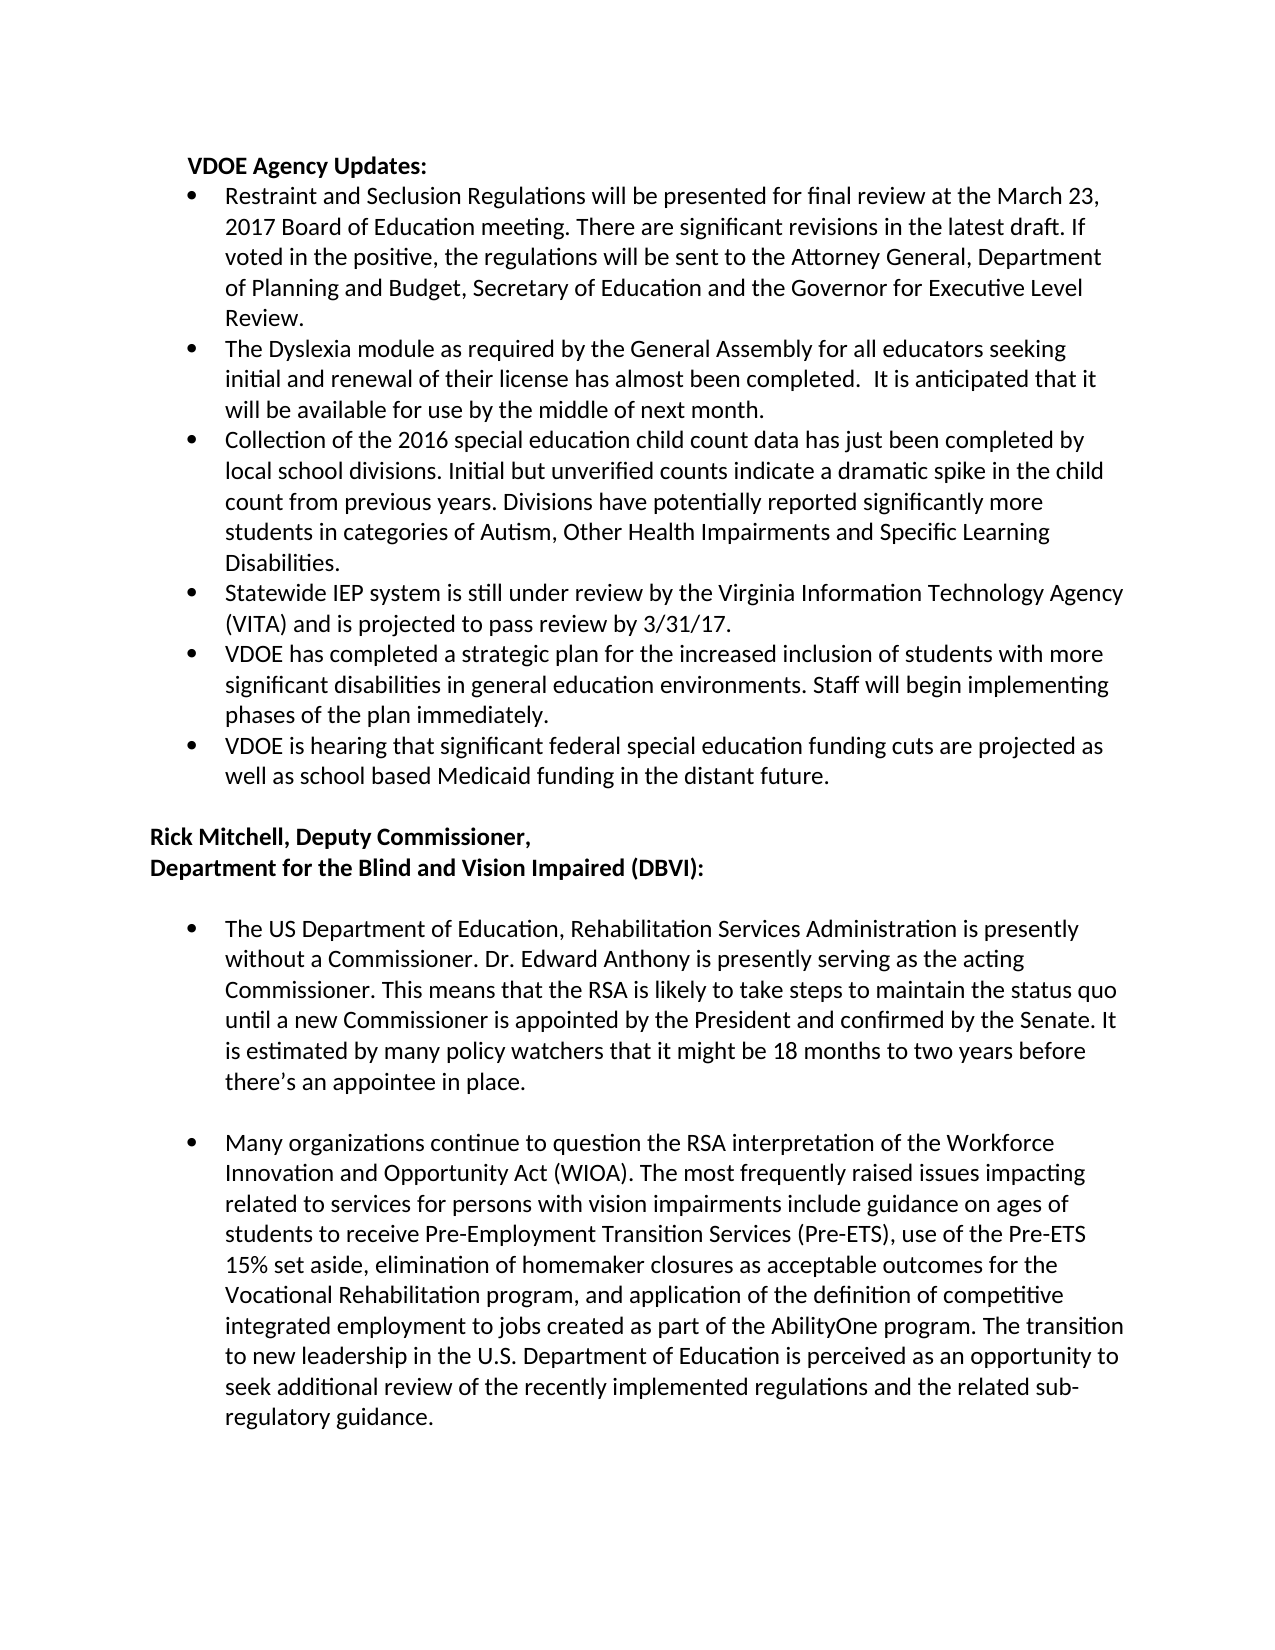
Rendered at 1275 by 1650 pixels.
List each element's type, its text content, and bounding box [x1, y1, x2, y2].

list Restraint and Seclusion Regulations will be presented for final review at the March 23, 2017 Board of Education meeting. There are significant revisions in the latest draft. If voted in the positive, the regulations will be sent to the Attorney General, Department of Planning and Budget, Secretary of Education and the Governor for Executive Level Review. [187, 181, 1125, 333]
text Department for the Blind and Vision Impaired (DBVI): [150, 852, 1125, 882]
text VDOE Agency Updates: [187, 150, 1125, 181]
list Statewide IEP system is still under review by the Virginia Information Technology Agency (VITA) and is projected to pass review by 3/31/17. [187, 577, 1125, 638]
list VDOE has completed a strategic plan for the increased inclusion of students with more significant disabilities in general education environments. Staff will begin implementing phases of the plan immediately. [187, 638, 1125, 730]
list Many organizations continue to question the RSA interpretation of the Workforce Innovation and Opportunity Act (WIOA). The most frequently raised issues impacting related to services for persons with vision impairments include guidance on ages of students to receive Pre-Employment Transition Services (Pre-ETS), use of the Pre-ETS 15% set aside, elimination of homemaker closures as acceptable outcomes for the Vocational Rehabilitation program, and application of the definition of competitive integrated employment to jobs created as part of the AbilityOne program. The transition to new leadership in the U.S. Department of Education is perceived as an opportunity to seek additional review of the recently implemented regulations and the related sub-regulatory guidance. [187, 1127, 1125, 1432]
list The US Department of Education, Rehabilitation Services Administration is presently without a Commissioner. Dr. Edward Anthony is presently serving as the acting Commissioner. This means that the RSA is likely to take steps to maintain the status quo until a new Commissioner is appointed by the President and confirmed by the Senate. It is estimated by many policy watchers that it might be 18 months to two years before there’s an appointee in place. [187, 913, 1125, 1096]
list VDOE is hearing that significant federal special education funding cuts are projected as well as school based Medicaid funding in the distant future. [187, 730, 1125, 791]
list The Dyslexia module as required by the General Assembly for all educators seeking initial and renewal of their license has almost been completed. It is anticipated that it will be available for use by the middle of next month. [187, 333, 1125, 425]
text Rick Mitchell, Deputy Commissioner, [150, 821, 1125, 852]
list Collection of the 2016 special education child count data has just been completed by local school divisions. Initial but unverified counts indicate a dramatic spike in the child count from previous years. Divisions have potentially reported significantly more students in categories of Autism, Other Health Impairments and Specific Learning Disabilities. [187, 425, 1125, 577]
